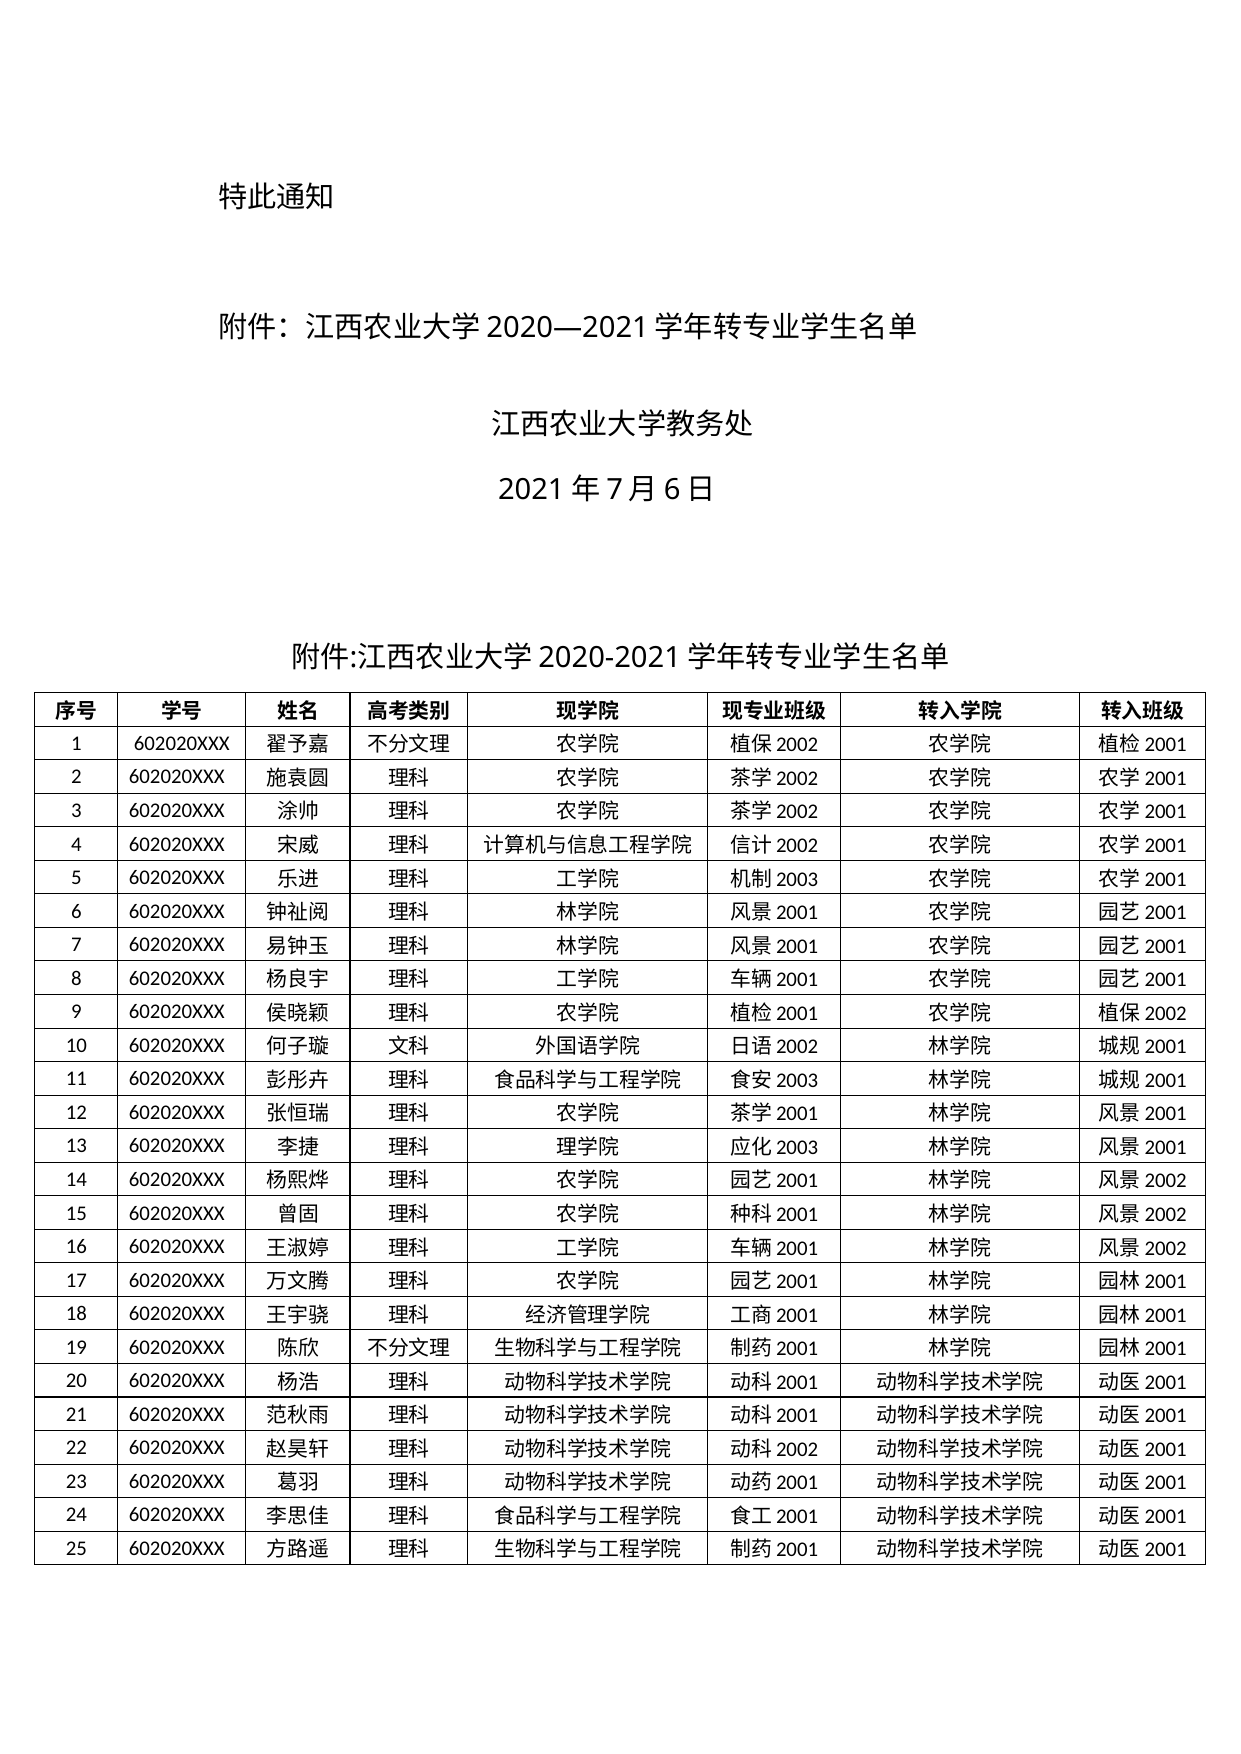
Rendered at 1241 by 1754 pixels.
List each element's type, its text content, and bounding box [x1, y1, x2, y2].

table_cell 林学院 [841, 1196, 1079, 1229]
table_cell 农学院 [841, 760, 1079, 793]
table_cell 21 [35, 1398, 117, 1430]
table_cell 园林2001 [1080, 1263, 1205, 1296]
table_cell 理科 [351, 827, 467, 860]
table_cell 植检2001 [708, 995, 840, 1027]
table_cell 转入学院 [841, 693, 1079, 726]
table_cell 杨良宇 [246, 961, 349, 994]
table_cell 动物科学技术学院 [468, 1398, 707, 1430]
table_cell 万文腾 [246, 1263, 349, 1296]
table_cell 602020XXX [118, 995, 245, 1027]
table_cell 彭彤卉 [246, 1062, 349, 1094]
table_cell 农学院 [468, 727, 707, 759]
table_cell 602020XXX [118, 1465, 245, 1497]
table_cell 602020XXX [118, 961, 245, 994]
table_cell 19 [35, 1330, 117, 1363]
table_cell 13 [35, 1129, 117, 1162]
table_cell 602020XXX [118, 1364, 245, 1396]
table_cell 动医2001 [1080, 1498, 1205, 1531]
table_cell 风景2001 [708, 928, 840, 960]
table_cell 城规2001 [1080, 1029, 1205, 1061]
table_cell 林学院 [841, 1096, 1079, 1128]
table_cell 张恒瑞 [246, 1096, 349, 1128]
table_cell 葛羽 [246, 1465, 349, 1497]
table_cell 理科 [351, 1096, 467, 1128]
table_cell 动医2001 [1080, 1431, 1205, 1463]
table_cell 农学2001 [1080, 861, 1205, 893]
text 江西农业大学教务处 [187, 389, 1053, 454]
table_cell 陈欣 [246, 1330, 349, 1363]
table_cell 林学院 [841, 1297, 1079, 1329]
table_cell 理科 [351, 1263, 467, 1296]
table_cell 赵昊轩 [246, 1431, 349, 1463]
table_cell 农学院 [468, 1263, 707, 1296]
table_cell 602020XXX [118, 1532, 245, 1564]
table_cell 602020XXX [118, 1196, 245, 1229]
table_cell 农学院 [468, 1096, 707, 1128]
table_cell 风景2001 [1080, 1129, 1205, 1162]
table_cell 动物科学技术学院 [841, 1398, 1079, 1430]
table_cell 风景2001 [1080, 1096, 1205, 1128]
table_cell 风景2002 [1080, 1230, 1205, 1262]
table_cell 转入班级 [1080, 693, 1205, 726]
table_cell 602020XXX [118, 727, 245, 759]
table_cell 16 [35, 1230, 117, 1262]
table_cell 农学2001 [1080, 794, 1205, 826]
table_cell 理科 [351, 1364, 467, 1396]
table_cell 林学院 [841, 1062, 1079, 1094]
table_cell 理科 [351, 995, 467, 1027]
table_cell 理科 [351, 1163, 467, 1195]
table_cell 动物科学技术学院 [468, 1465, 707, 1497]
table_cell 602020XXX [118, 1297, 245, 1329]
table_cell 食品科学与工程学院 [468, 1498, 707, 1531]
table_cell 理科 [351, 1498, 467, 1531]
table_cell 动物科学技术学院 [841, 1364, 1079, 1396]
table_cell 植保2002 [708, 727, 840, 759]
table_cell 范秋雨 [246, 1398, 349, 1430]
table_cell 602020XXX [118, 1062, 245, 1094]
table_cell 农学院 [841, 827, 1079, 860]
table_cell 动医2001 [1080, 1465, 1205, 1497]
table_cell 14 [35, 1163, 117, 1195]
table_cell 4 [35, 827, 117, 860]
table_cell 外国语学院 [468, 1029, 707, 1061]
table_cell 602020XXX [118, 1431, 245, 1463]
table_cell 18 [35, 1297, 117, 1329]
table_cell 12 [35, 1096, 117, 1128]
table_cell 动物科学技术学院 [841, 1431, 1079, 1463]
table_cell 602020XXX [118, 894, 245, 927]
table_cell 602020XXX [118, 861, 245, 893]
table_cell 602020XXX [118, 827, 245, 860]
table_cell 食安2003 [708, 1062, 840, 1094]
table_cell 序号 [35, 693, 117, 726]
table_cell 林学院 [841, 1163, 1079, 1195]
table_cell 动物科学技术学院 [468, 1431, 707, 1463]
table_cell 杨浩 [246, 1364, 349, 1396]
table_cell 6 [35, 894, 117, 927]
table_cell 林学院 [468, 894, 707, 927]
table_cell 602020XXX [118, 1230, 245, 1262]
table_cell 日语2002 [708, 1029, 840, 1061]
table_cell 602020XXX [118, 1129, 245, 1162]
table_cell 农学院 [841, 894, 1079, 927]
table_cell 风景2002 [1080, 1163, 1205, 1195]
table_cell 22 [35, 1431, 117, 1463]
table_cell 园艺2001 [708, 1163, 840, 1195]
table_cell 涂帅 [246, 794, 349, 826]
table_cell 动科2002 [708, 1431, 840, 1463]
table_cell 茶学2002 [708, 760, 840, 793]
table_cell 高考类别 [351, 693, 467, 726]
table_cell 602020XXX [118, 1398, 245, 1430]
table_cell 动科2001 [708, 1398, 840, 1430]
table_cell 动物科学技术学院 [468, 1364, 707, 1396]
table_cell 602020XXX [118, 1263, 245, 1296]
table_cell 文科 [351, 1029, 467, 1061]
table_cell 植检2001 [1080, 727, 1205, 759]
table_cell 理科 [351, 1398, 467, 1430]
table_cell 理科 [351, 861, 467, 893]
table_cell 茶学2001 [708, 1096, 840, 1128]
table_cell 602020XXX [118, 794, 245, 826]
text 附件：江西农业大学2020—2021学年转专业学生名单 [187, 292, 1053, 357]
table_cell 理科 [351, 794, 467, 826]
table_cell 生物科学与工程学院 [468, 1532, 707, 1564]
table_cell 工商2001 [708, 1297, 840, 1329]
table_cell 理科 [351, 1062, 467, 1094]
table_cell 园艺2001 [1080, 894, 1205, 927]
table_cell 理科 [351, 1431, 467, 1463]
table_cell 不分文理 [351, 1330, 467, 1363]
table_cell 11 [35, 1062, 117, 1094]
table_cell 动医2001 [1080, 1364, 1205, 1396]
table_cell 钟祉阅 [246, 894, 349, 927]
table_cell 理科 [351, 928, 467, 960]
table_cell 杨熙烨 [246, 1163, 349, 1195]
table_cell 经济管理学院 [468, 1297, 707, 1329]
table_cell 动物科学技术学院 [841, 1532, 1079, 1564]
table_cell 农学院 [841, 794, 1079, 826]
table_cell 理科 [351, 961, 467, 994]
table_cell 城规2001 [1080, 1062, 1205, 1094]
table_cell 动物科学技术学院 [841, 1498, 1079, 1531]
table_cell 农学院 [841, 995, 1079, 1027]
table_cell 方路遥 [246, 1532, 349, 1564]
table_cell 工学院 [468, 1230, 707, 1262]
table_cell 现专业班级 [708, 693, 840, 726]
table_cell 工学院 [468, 861, 707, 893]
table_cell 农学院 [468, 1163, 707, 1195]
table_cell 理科 [351, 760, 467, 793]
table_cell 动医2001 [1080, 1398, 1205, 1430]
table_cell 机制2003 [708, 861, 840, 893]
table_cell 园林2001 [1080, 1330, 1205, 1363]
table_cell 602020XXX [118, 928, 245, 960]
table_cell 23 [35, 1465, 117, 1497]
table_cell 理科 [351, 1465, 467, 1497]
table_cell 林学院 [841, 1129, 1079, 1162]
table_cell 园艺2001 [708, 1263, 840, 1296]
table_cell 602020XXX [118, 1163, 245, 1195]
table_header 附件:江西农业大学2020-2021学年转专业学生名单 [35, 617, 1206, 692]
table_cell 侯晓颖 [246, 995, 349, 1027]
table_cell 农学院 [841, 861, 1079, 893]
table_cell 王宇骁 [246, 1297, 349, 1329]
table_cell 姓名 [246, 693, 349, 726]
table_cell 15 [35, 1196, 117, 1229]
table_cell 农学院 [841, 727, 1079, 759]
table_cell 食工2001 [708, 1498, 840, 1531]
table_cell 风景2002 [1080, 1196, 1205, 1229]
table_cell 理科 [351, 1297, 467, 1329]
table_cell 602020XXX [118, 1498, 245, 1531]
table_cell 信计2002 [708, 827, 840, 860]
table_cell 茶学2002 [708, 794, 840, 826]
table_cell 20 [35, 1364, 117, 1396]
table_cell 现学院 [468, 693, 707, 726]
table_cell 园艺2001 [1080, 961, 1205, 994]
table_cell 农学2001 [1080, 827, 1205, 860]
table_cell 农学院 [468, 1196, 707, 1229]
table_cell 施袁圆 [246, 760, 349, 793]
table_cell 25 [35, 1532, 117, 1564]
table_cell 不分文理 [351, 727, 467, 759]
table_cell 园艺2001 [1080, 928, 1205, 960]
table_cell 动医2001 [1080, 1532, 1205, 1564]
table_cell 生物科学与工程学院 [468, 1330, 707, 1363]
table_cell 5 [35, 861, 117, 893]
table_cell 食品科学与工程学院 [468, 1062, 707, 1094]
table_cell 计算机与信息工程学院 [468, 827, 707, 860]
table_cell 学号 [118, 693, 245, 726]
table_cell 理科 [351, 1129, 467, 1162]
table_cell 工学院 [468, 961, 707, 994]
table_cell 10 [35, 1029, 117, 1061]
table_cell 王淑婷 [246, 1230, 349, 1262]
table_cell 何子璇 [246, 1029, 349, 1061]
table_cell 理科 [351, 894, 467, 927]
table_cell 3 [35, 794, 117, 826]
table_cell 602020XXX [118, 1029, 245, 1061]
table_cell 602020XXX [118, 1330, 245, 1363]
table_cell 李捷 [246, 1129, 349, 1162]
table_cell 车辆2001 [708, 1230, 840, 1262]
table_cell 园林2001 [1080, 1297, 1205, 1329]
table_cell 动科2001 [708, 1364, 840, 1396]
table_cell 林学院 [468, 928, 707, 960]
table_cell 乐进 [246, 861, 349, 893]
table_cell 李思佳 [246, 1498, 349, 1531]
table_cell 理科 [351, 1196, 467, 1229]
table_cell 农学院 [468, 760, 707, 793]
table_cell 动物科学技术学院 [841, 1465, 1079, 1497]
table_cell 农学院 [841, 961, 1079, 994]
text 特此通知 [187, 162, 1053, 227]
table_cell 农学院 [468, 995, 707, 1027]
table_cell 9 [35, 995, 117, 1027]
table_cell 车辆2001 [708, 961, 840, 994]
table_cell 1 [35, 727, 117, 759]
table_cell 24 [35, 1498, 117, 1531]
table_cell 易钟玉 [246, 928, 349, 960]
table_cell 林学院 [841, 1029, 1079, 1061]
table_cell 理科 [351, 1230, 467, 1262]
table_cell 制药2001 [708, 1532, 840, 1564]
table_cell 林学院 [841, 1330, 1079, 1363]
table_cell 理学院 [468, 1129, 707, 1162]
table_cell 农学2001 [1080, 760, 1205, 793]
table_cell 602020XXX [118, 1096, 245, 1128]
table_cell 林学院 [841, 1230, 1079, 1262]
table_cell 农学院 [841, 928, 1079, 960]
table_cell 17 [35, 1263, 117, 1296]
table_cell 动药2001 [708, 1465, 840, 1497]
table_cell 制药2001 [708, 1330, 840, 1363]
table_cell 植保2002 [1080, 995, 1205, 1027]
table_cell 曾固 [246, 1196, 349, 1229]
text 2021年7月6日 [187, 454, 1053, 519]
table_cell 8 [35, 961, 117, 994]
table_cell 应化2003 [708, 1129, 840, 1162]
table_cell 602020XXX [118, 760, 245, 793]
table_cell 2 [35, 760, 117, 793]
table_cell 风景2001 [708, 894, 840, 927]
table_cell 种科2001 [708, 1196, 840, 1229]
table_cell 林学院 [841, 1263, 1079, 1296]
table_cell 7 [35, 928, 117, 960]
table_cell 农学院 [468, 794, 707, 826]
table_cell 宋威 [246, 827, 349, 860]
table_cell 理科 [351, 1532, 467, 1564]
table_cell 翟予嘉 [246, 727, 349, 759]
